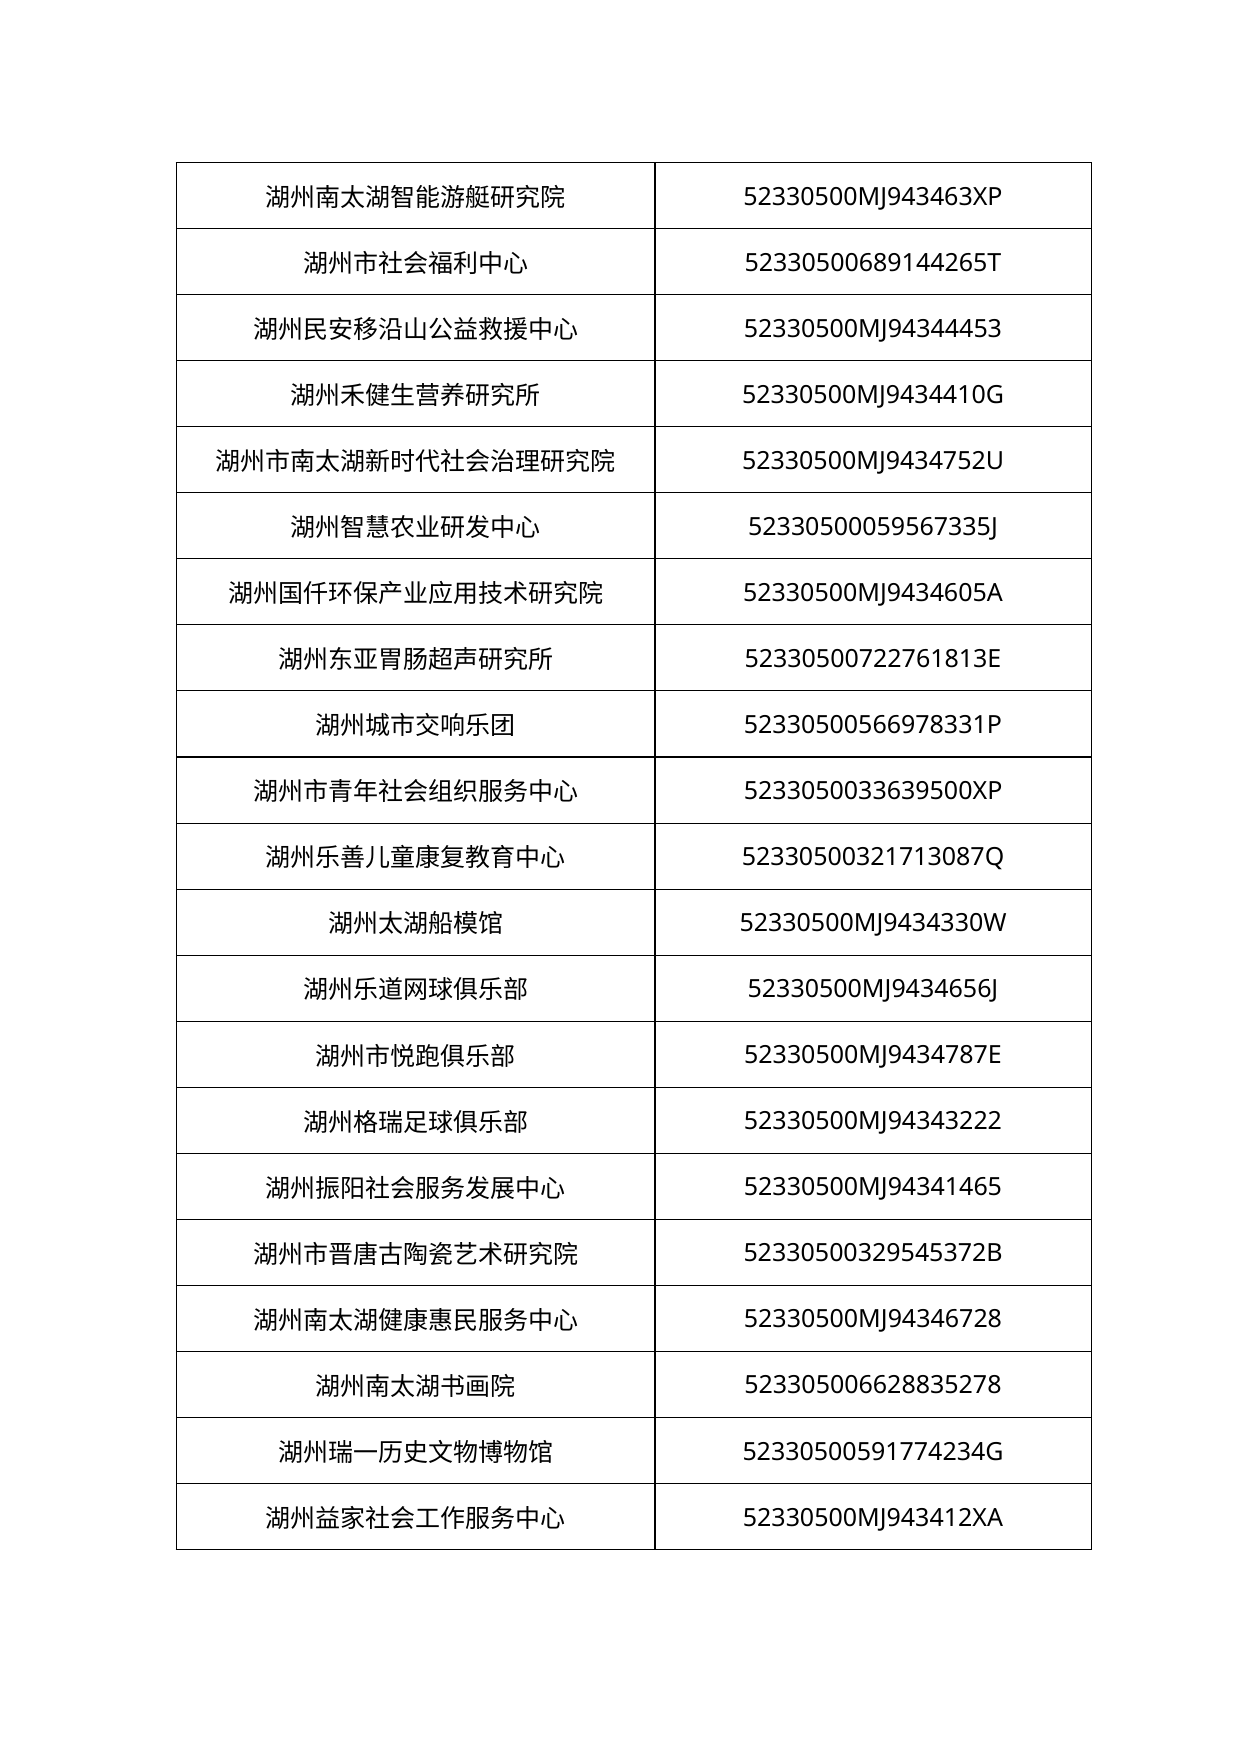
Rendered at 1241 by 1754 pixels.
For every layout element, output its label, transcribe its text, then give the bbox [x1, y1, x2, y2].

table_cell 523305006628835278 [656, 1352, 1091, 1417]
table_cell 湖州南太湖书画院 [177, 1352, 654, 1417]
table_cell 湖州国仟环保产业应用技术研究院 [177, 559, 654, 624]
table_cell 52330500MJ943463XP [656, 163, 1091, 228]
table_cell 湖州智慧农业研发中心 [177, 493, 654, 558]
table_cell 湖州益家社会工作服务中心 [177, 1484, 654, 1549]
table_cell 湖州太湖船模馆 [177, 890, 654, 954]
table_cell 52330500329545372B [656, 1220, 1091, 1285]
table_cell 52330500MJ9434752U [656, 427, 1091, 492]
table_cell 湖州振阳社会服务发展中心 [177, 1154, 654, 1219]
table_cell 52330500MJ9434605A [656, 559, 1091, 624]
table_cell 52330500722761813E [656, 625, 1091, 690]
table_cell 52330500MJ943412XA [656, 1484, 1091, 1549]
table_cell 湖州禾健生营养研究所 [177, 361, 654, 426]
table_cell 湖州南太湖健康惠民服务中心 [177, 1286, 654, 1351]
table_cell 52330500059567335J [656, 493, 1091, 558]
table_cell 湖州乐善儿童康复教育中心 [177, 824, 654, 888]
table_cell 52330500689144265T [656, 229, 1091, 294]
table_cell 湖州东亚胃肠超声研究所 [177, 625, 654, 690]
table_cell 湖州市南太湖新时代社会治理研究院 [177, 427, 654, 492]
table_cell 52330500321713087Q [656, 824, 1091, 888]
table_cell 湖州南太湖智能游艇研究院 [177, 163, 654, 228]
table_cell 52330500MJ9434330W [656, 890, 1091, 954]
table_cell 湖州市青年社会组织服务中心 [177, 758, 654, 822]
table_cell 52330500591774234G [656, 1418, 1091, 1483]
table_cell 52330500MJ9434410G [656, 361, 1091, 426]
table_cell 5233050033639500XP [656, 758, 1091, 822]
table_cell 湖州市悦跑俱乐部 [177, 1022, 654, 1087]
table_cell 湖州格瑞足球俱乐部 [177, 1088, 654, 1153]
table_cell 湖州城市交响乐团 [177, 691, 654, 756]
table_cell 湖州瑞一历史文物博物馆 [177, 1418, 654, 1483]
table_cell 52330500MJ9434656J [656, 956, 1091, 1021]
table_cell 湖州市社会福利中心 [177, 229, 654, 294]
table_cell 湖州乐道网球俱乐部 [177, 956, 654, 1021]
table_cell 52330500566978331P [656, 691, 1091, 756]
table_cell 湖州民安移沿山公益救援中心 [177, 295, 654, 360]
table_cell 52330500MJ94346728 [656, 1286, 1091, 1351]
table_cell 52330500MJ94344453 [656, 295, 1091, 360]
table_cell 52330500MJ9434787E [656, 1022, 1091, 1087]
table_cell 湖州市晋唐古陶瓷艺术研究院 [177, 1220, 654, 1285]
table_cell 52330500MJ94343222 [656, 1088, 1091, 1153]
table_cell 52330500MJ94341465 [656, 1154, 1091, 1219]
